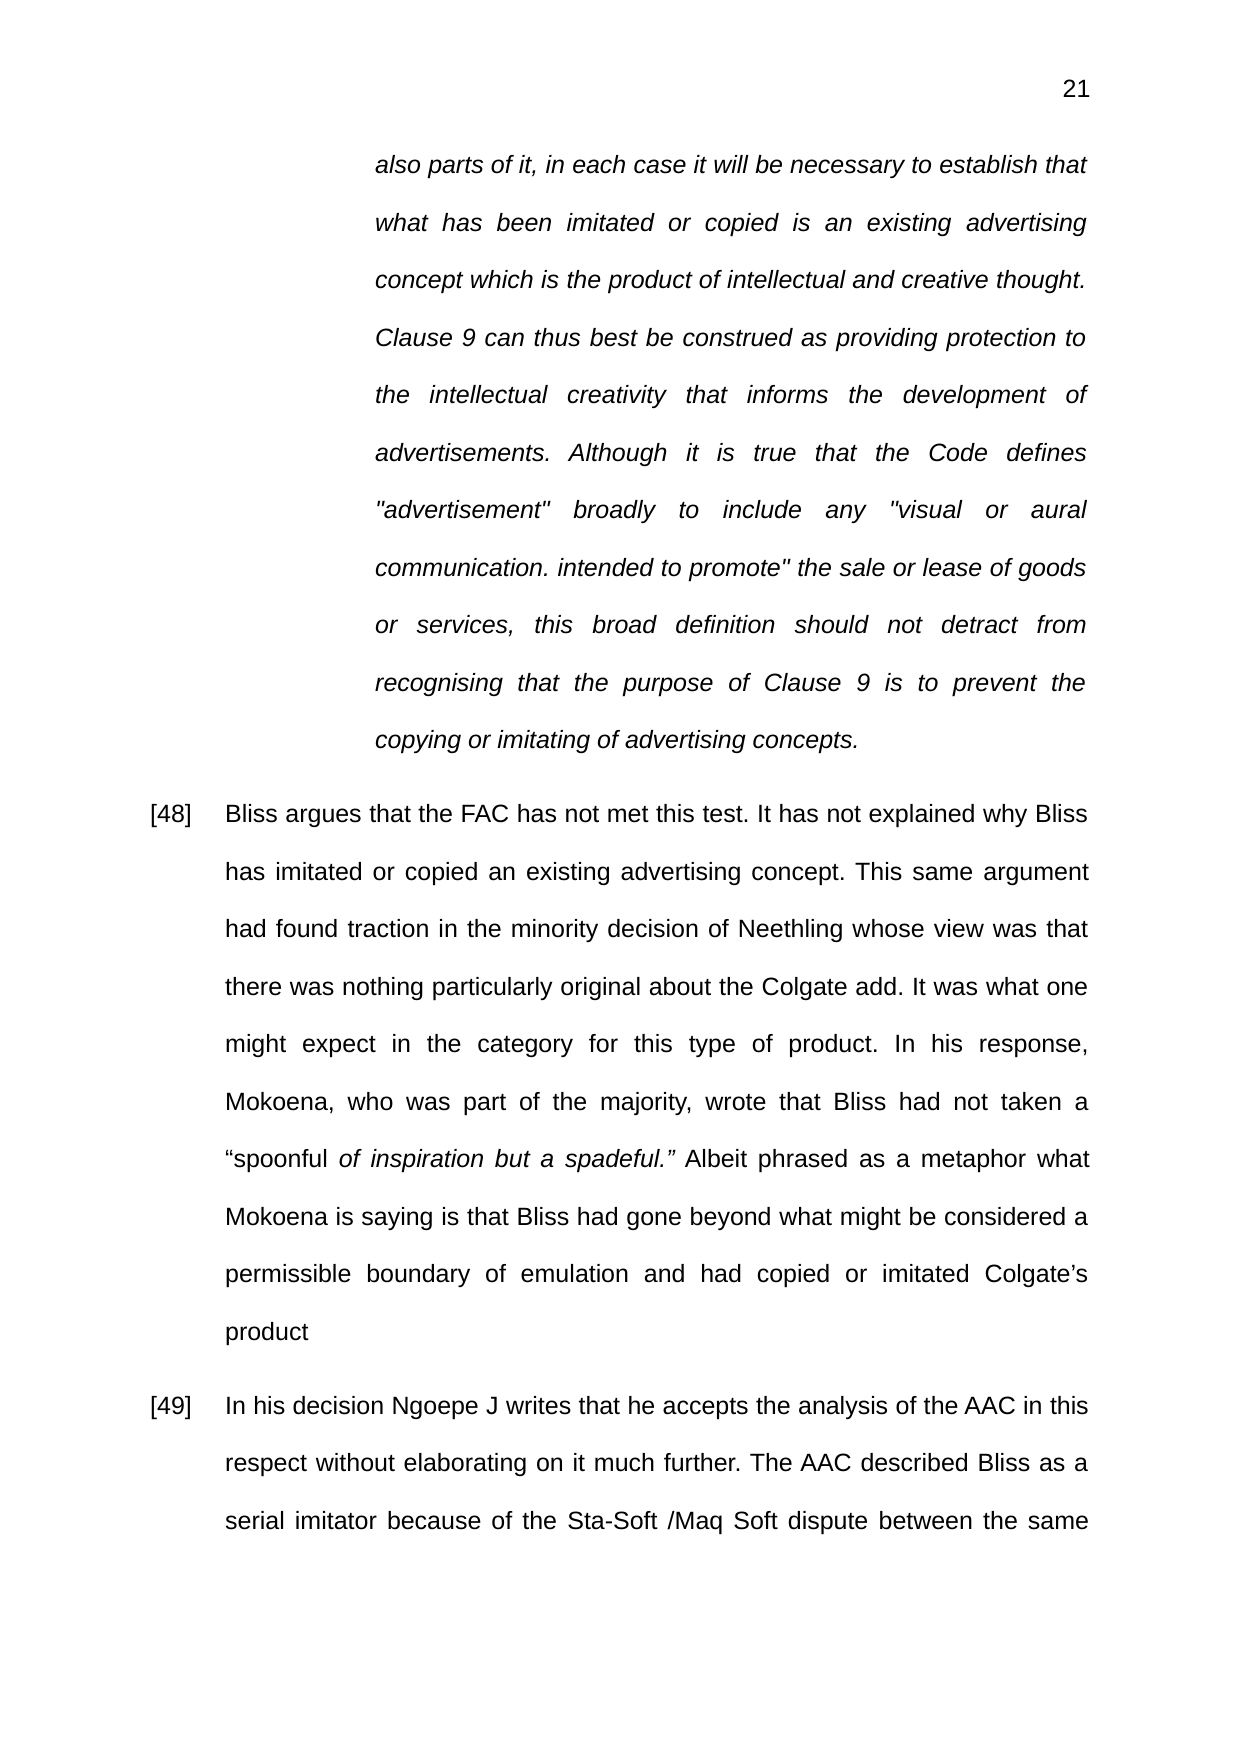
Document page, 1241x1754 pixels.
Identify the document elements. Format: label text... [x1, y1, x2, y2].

text [48] Bliss argues that the FAC has not met this test. It has not explained why Bliss has imitated or copied an existing advertising concept. This same argument had found traction in the minority decision of Neethling whose view was that there was nothing particularly original about the Colgate add. It was what one might expect in the category for this type of product. In his response, Mokoena, who was part of the majority, wrote that Bliss had not taken a “spoonful of inspiration but a spadeful.” Albeit phrased as a metaphor what Mokoena is saying is that Bliss had gone beyond what might be considered a permissible boundary of emulation and had copied or imitated Colgate’s product [150, 799, 1090, 1345]
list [375, 150, 1090, 754]
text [150, 1391, 1090, 1534]
